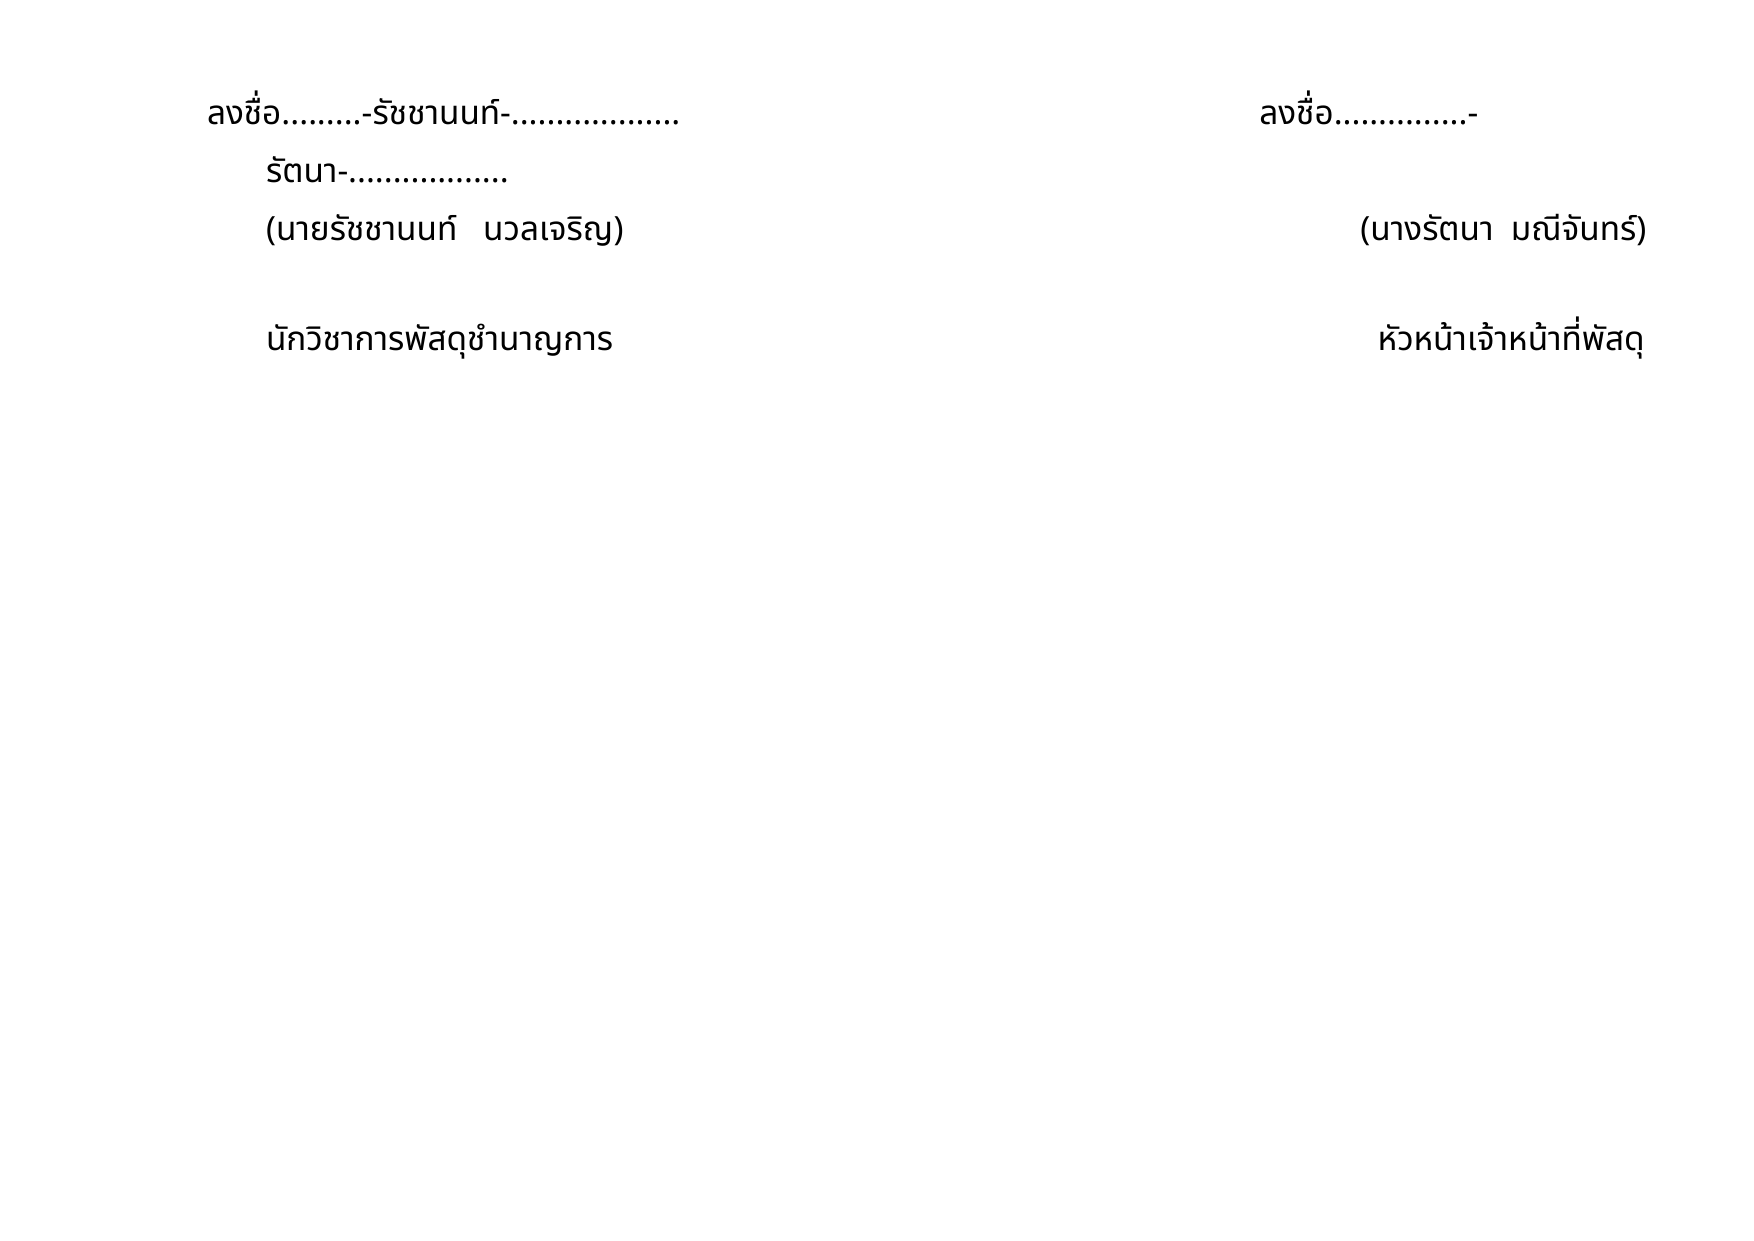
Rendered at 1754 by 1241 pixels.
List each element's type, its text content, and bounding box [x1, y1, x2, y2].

text ลงชื่อ.........-รัชชานนท์-................... ลงชื่อ...............-รัตนา-.................. (นายรัชชานนท์ นวลเจริญ) (นางรัตนา มณีจันทร์) นักวิชาการพัสดุชำนาญการ หัวหน้าเจ้าหน้าที่พัสดุ [207, 89, 1695, 418]
